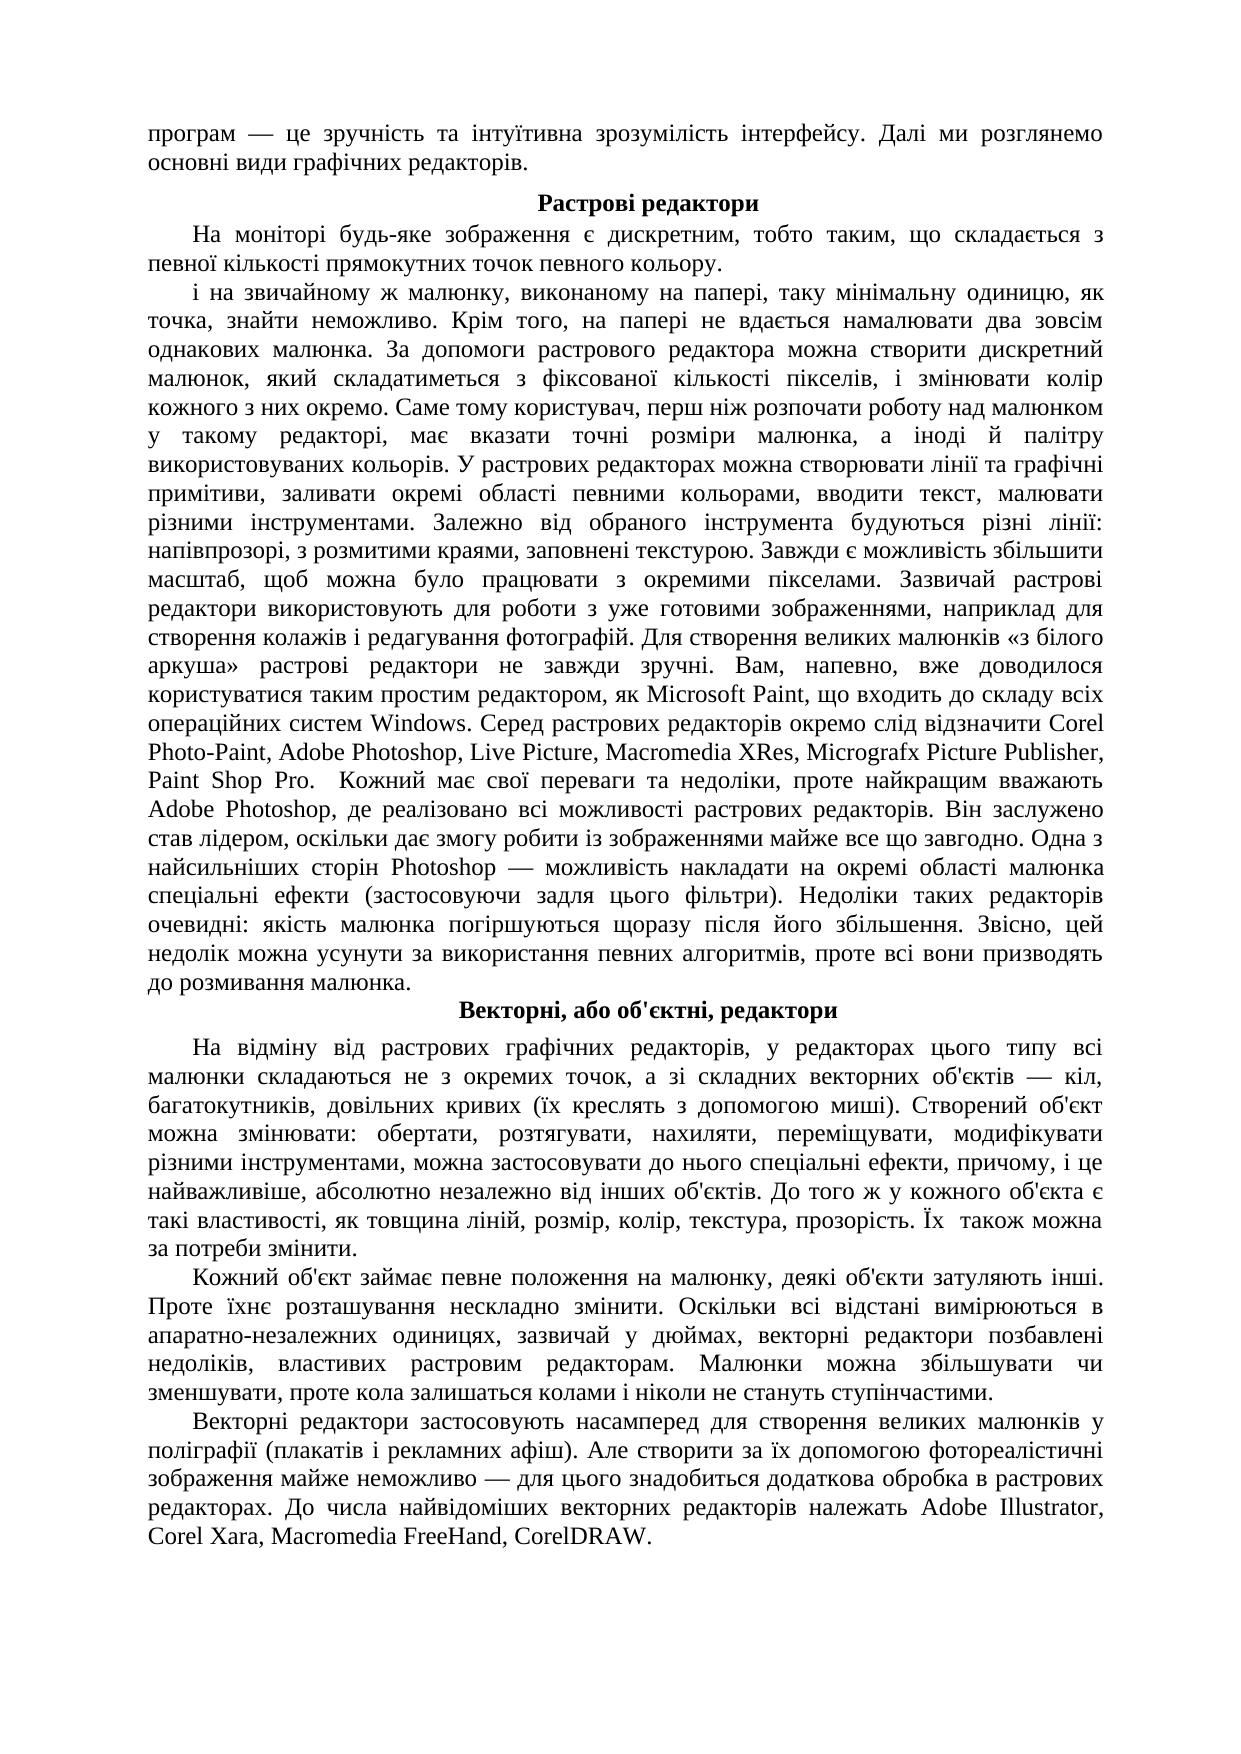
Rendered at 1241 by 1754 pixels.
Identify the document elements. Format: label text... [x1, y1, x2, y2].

text Кожний об'єкт займає певне положення на малюнку, деякі об'єкти затуляють інші. Проте їхнє розташування нескладно змінити. Оскільки всі відстані вимірюються в апаратно-незалежних одиницях, зазвичай у дюймах, векторні редактори позбавлені недоліків, властивих растровим редакторам. Малюнки можна збільшувати чи зменшувати, проте кола залишаться колами і ніколи не стануть ступінчастими. [148, 1262, 1104, 1406]
text На відміну від растрових графічних редакторів, у редакторах цього типу всі малюнки складаються не з окремих точок, а зі складних векторних об'єктів — кіл, багатокутників, довільних кривих (їх креслять з допомогою миші). Створений об'єкт можна змінювати: обертати, розтягувати, нахиляти, переміщувати, модифікувати різними інструментами, можна застосовувати до нього спеціальні ефекти, причому, і це найважливіше, абсолютно незалежно від інших об'єктів. До того ж у кожного об'єкта є такі властивості, як товщина ліній, розмір, колір, текстура, прозорість. Їх також можна за потреби змінити. [148, 1032, 1104, 1262]
text Векторні, або об'єктні, редактори [148, 995, 1104, 1024]
text і на звичайному ж малюнку, виконаному на папері, таку мінімальну одиницю, як точка, знайти неможливо. Крім того, на папері не вдається намалювати два зовсім однакових малюнка. За допомоги растрового редактора можна створити дискретний малюнок, який складатиметься з фіксованої кількості пікселів, і змінювати колір кожного з них окремо. Саме тому користувач, перш ніж розпочати роботу над малюнком у такому редакторі, має вказати точні розміри малюнка, а іноді й палітру використовуваних кольорів. У растрових редакторах можна створювати лінії та графічні примітиви, заливати окремі області певними кольорами, вводити текст, малювати різними інструментами. Залежно від обраного інструмента будуються різні лінії: напівпрозорі, з розмитими краями, заповнені текстурою. Завжди є можливість збільшити масштаб, щоб можна було працювати з окремими пікселами. Зазвичай растрові редактори використовують для роботи з уже готовими зображеннями, наприклад для створення колажів і редагування фотографій. Для створення великих малюнків «з білого аркуша» растрові редактори не завжди зручні. Вам, напевно, вже доводилося користуватися таким простим редактором, як Microsoft Paint, що входить до складу всіх операційних систем Windows. Серед растрових редакторів окремо слід відзначити Corel Photo-Paint, Adobe Photoshop, Live Picture, Macromedia XRes, Micrografx Picture Publisher, Paint Shop Pro. Кожний має свої переваги та недоліки, проте найкращим вважають Adobe Photoshop, де реалізовано всі можливості растрових редакторів. Він заслужено став лідером, оскільки дає змогу робити із зображеннями майже все що завгодно. Одна з найсильніших сторін Photoshop — можливість накладати на окремі області малюнка спеціальні ефекти (застосовуючи задля цього фільтри). Недоліки таких редакторів очевидні: якість малюнка погіршуються щоразу після його збільшення. Звісно, цей недолік можна усунути за використання певних алгоритмів, проте всі вони призводять до розмивання малюнка. [148, 277, 1104, 995]
text Векторні редактори застосовують насамперед для створення великих малюнків у поліграфії (плакатів і рекламних афіш). Але створити за їх допомогою фотореалістичні зображення майже неможливо — для цього знадобиться додаткова обробка в растрових редакторах. До числа найвідоміших векторних редакторів належать Adobe Illustrator, Corel Xara, Macromedia FreeHand, CorelDRAW. [148, 1406, 1104, 1550]
text Растрові редактори [148, 188, 1104, 217]
text На моніторі будь-яке зображення є дискретним, тобто таким, що складається з певної кількості прямокутних точок певного кольору. [148, 219, 1104, 277]
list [148, 118, 1104, 176]
